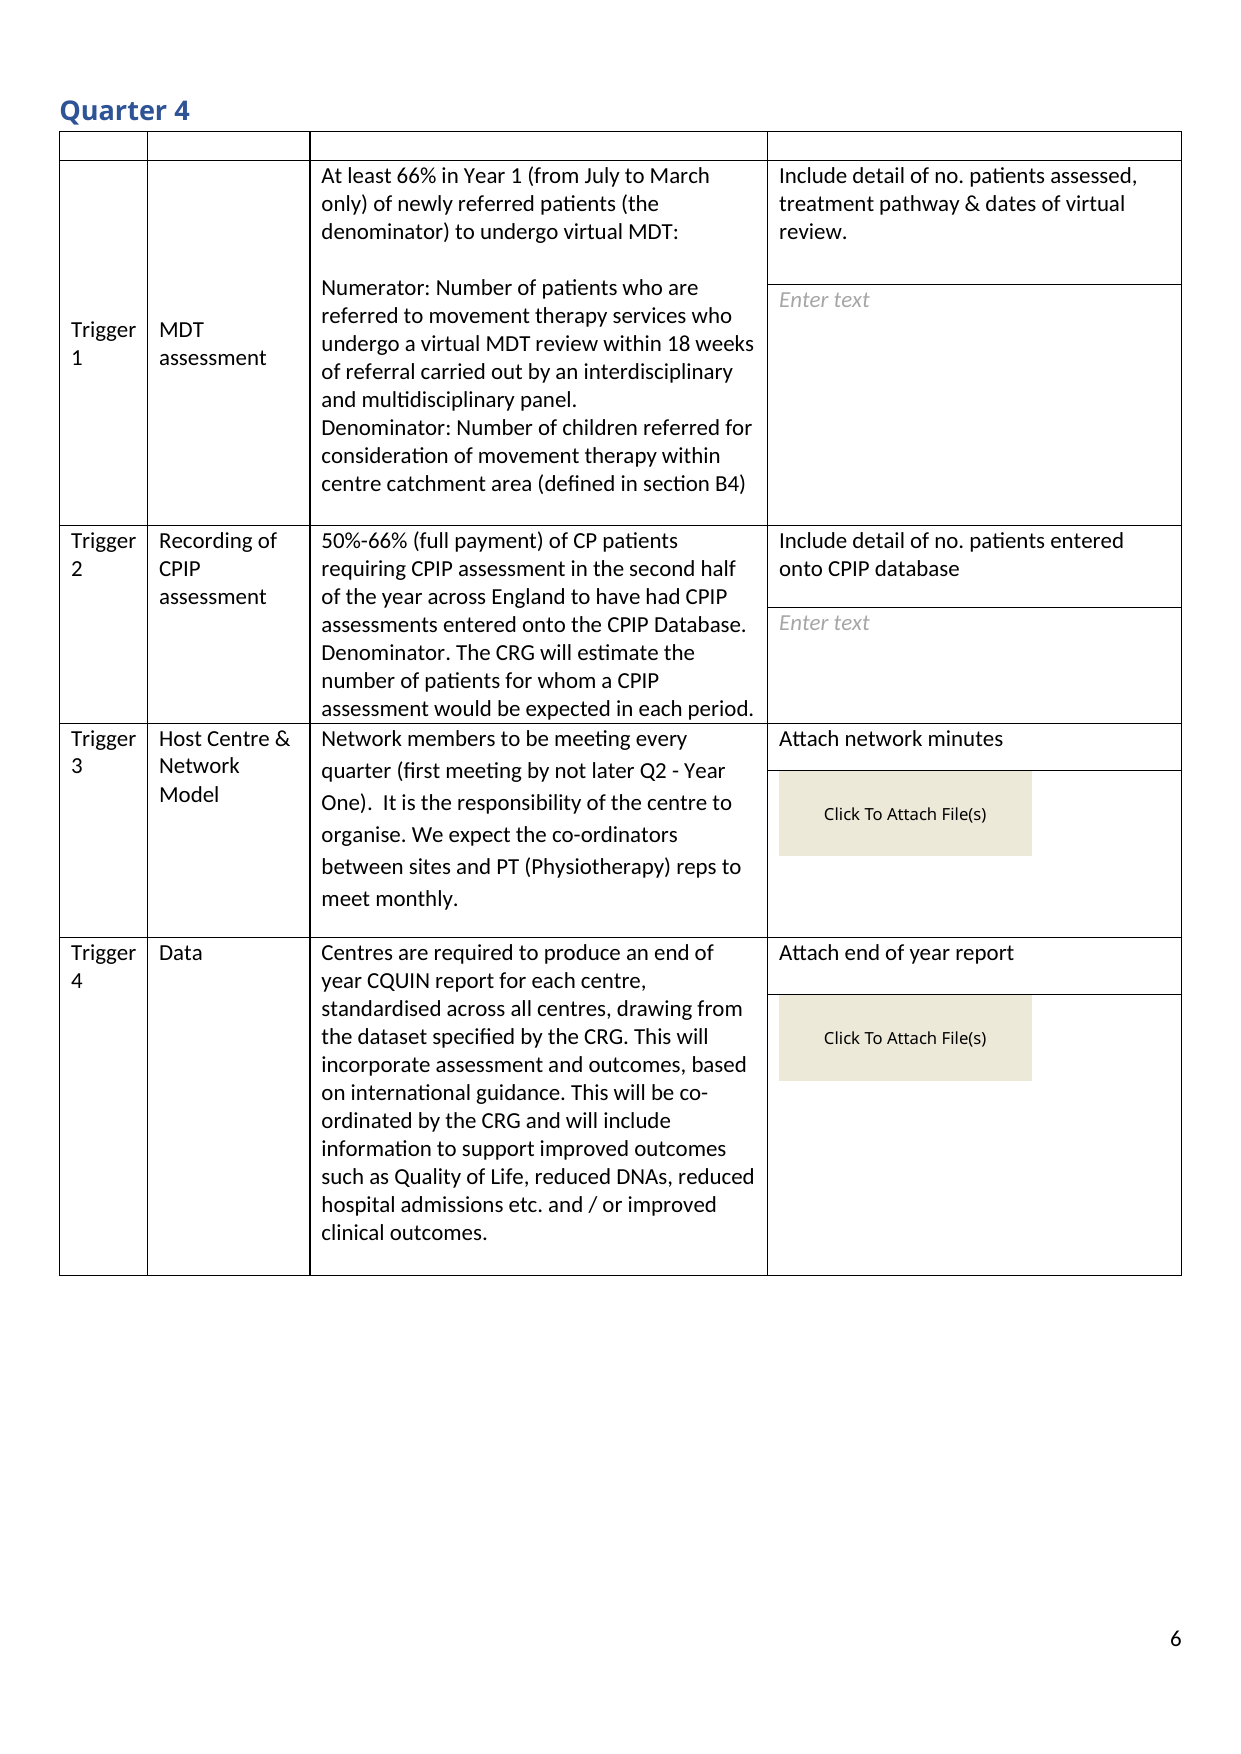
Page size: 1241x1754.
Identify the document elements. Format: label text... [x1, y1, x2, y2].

table_header [768, 132, 1181, 160]
table_cell Recording of CPIP assessment [148, 526, 309, 723]
subtitle Quarter 4 [59, 91, 1181, 128]
table_header [311, 132, 767, 160]
table_cell Data [148, 938, 309, 1274]
table_cell Host Centre & Network Model [148, 724, 309, 937]
table_cell Centres are required to produce an end of year CQUIN report for each centre, standardised across all centres, drawing from the dataset specified by the CRG. This will incorporate assessment and outcomes, based on international guidance. This will be co-ordinated by the CRG and will include information to support improved outcomes such as Quality of Life, reduced DNAs, reduced hospital admissions etc. and / or improved clinical outcomes. [311, 938, 767, 1274]
table_cell Attach network minutes [768, 724, 1181, 770]
table_cell Enter text [768, 285, 1181, 525]
table_cell Trigger 2 [60, 526, 147, 723]
table_cell Trigger 1 [60, 161, 147, 525]
table_header [60, 132, 147, 160]
table_cell At least 66% in Year 1 (from July to March only) of newly referred patients (the denominator) to undergo virtual MDT: Numerator: Number of patients who are referred to movement therapy services who undergo a virtual MDT review within 18 weeks of referral carried out by an interdisciplinary and multidisciplinary panel. Denominator: Number of children referred for consideration of movement therapy within centre catchment area (defined in section B4) [311, 161, 767, 525]
table_cell Trigger 4 [60, 938, 147, 1274]
table_header [148, 132, 309, 160]
table_cell [768, 995, 1181, 1274]
table_cell Attach end of year report [768, 938, 1181, 994]
table_cell Include detail of no. patients assessed, treatment pathway & dates of virtual review. [768, 161, 1181, 284]
table_cell Trigger 3 [60, 724, 147, 937]
table_cell Network members to be meeting every quarter (first meeting by not later Q2 - Year One). It is the responsibility of the centre to organise. We expect the co-ordinators between sites and PT (Physiotherapy) reps to meet monthly. [311, 724, 767, 937]
table_cell [768, 771, 1181, 937]
table_cell MDT assessment [148, 161, 309, 525]
table_cell 50%-66% (full payment) of CP patients requiring CPIP assessment in the second half of the year across England to have had CPIP assessments entered onto the CPIP Database. Denominator. The CRG will estimate the number of patients for whom a CPIP assessment would be expected in each period. [311, 526, 767, 723]
table_cell Enter text [768, 608, 1181, 723]
table_cell Include detail of no. patients entered onto CPIP database [768, 526, 1181, 607]
